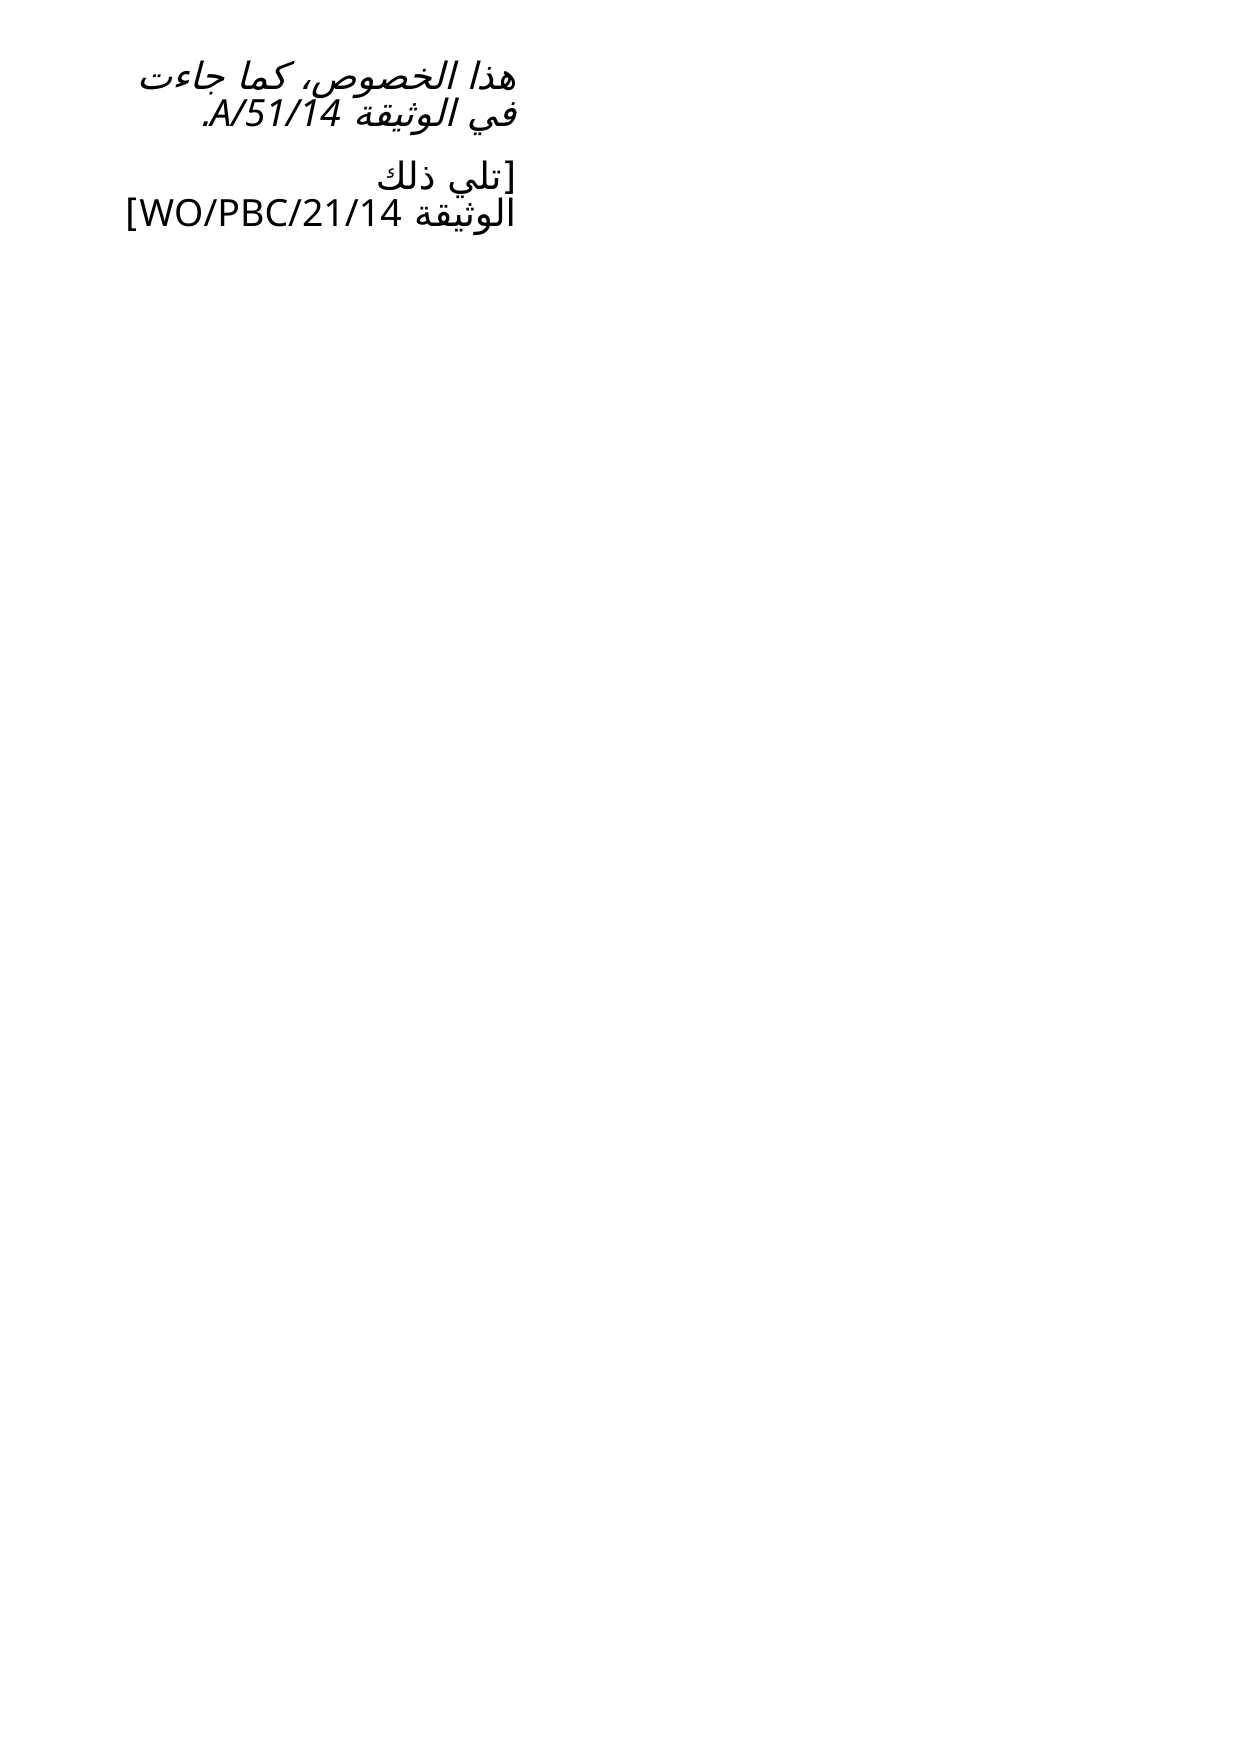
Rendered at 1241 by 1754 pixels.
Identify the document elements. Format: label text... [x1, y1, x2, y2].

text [118, 59, 516, 134]
text [تلي ذلك الوثيقة WO/PBC/21/14] [118, 159, 516, 234]
